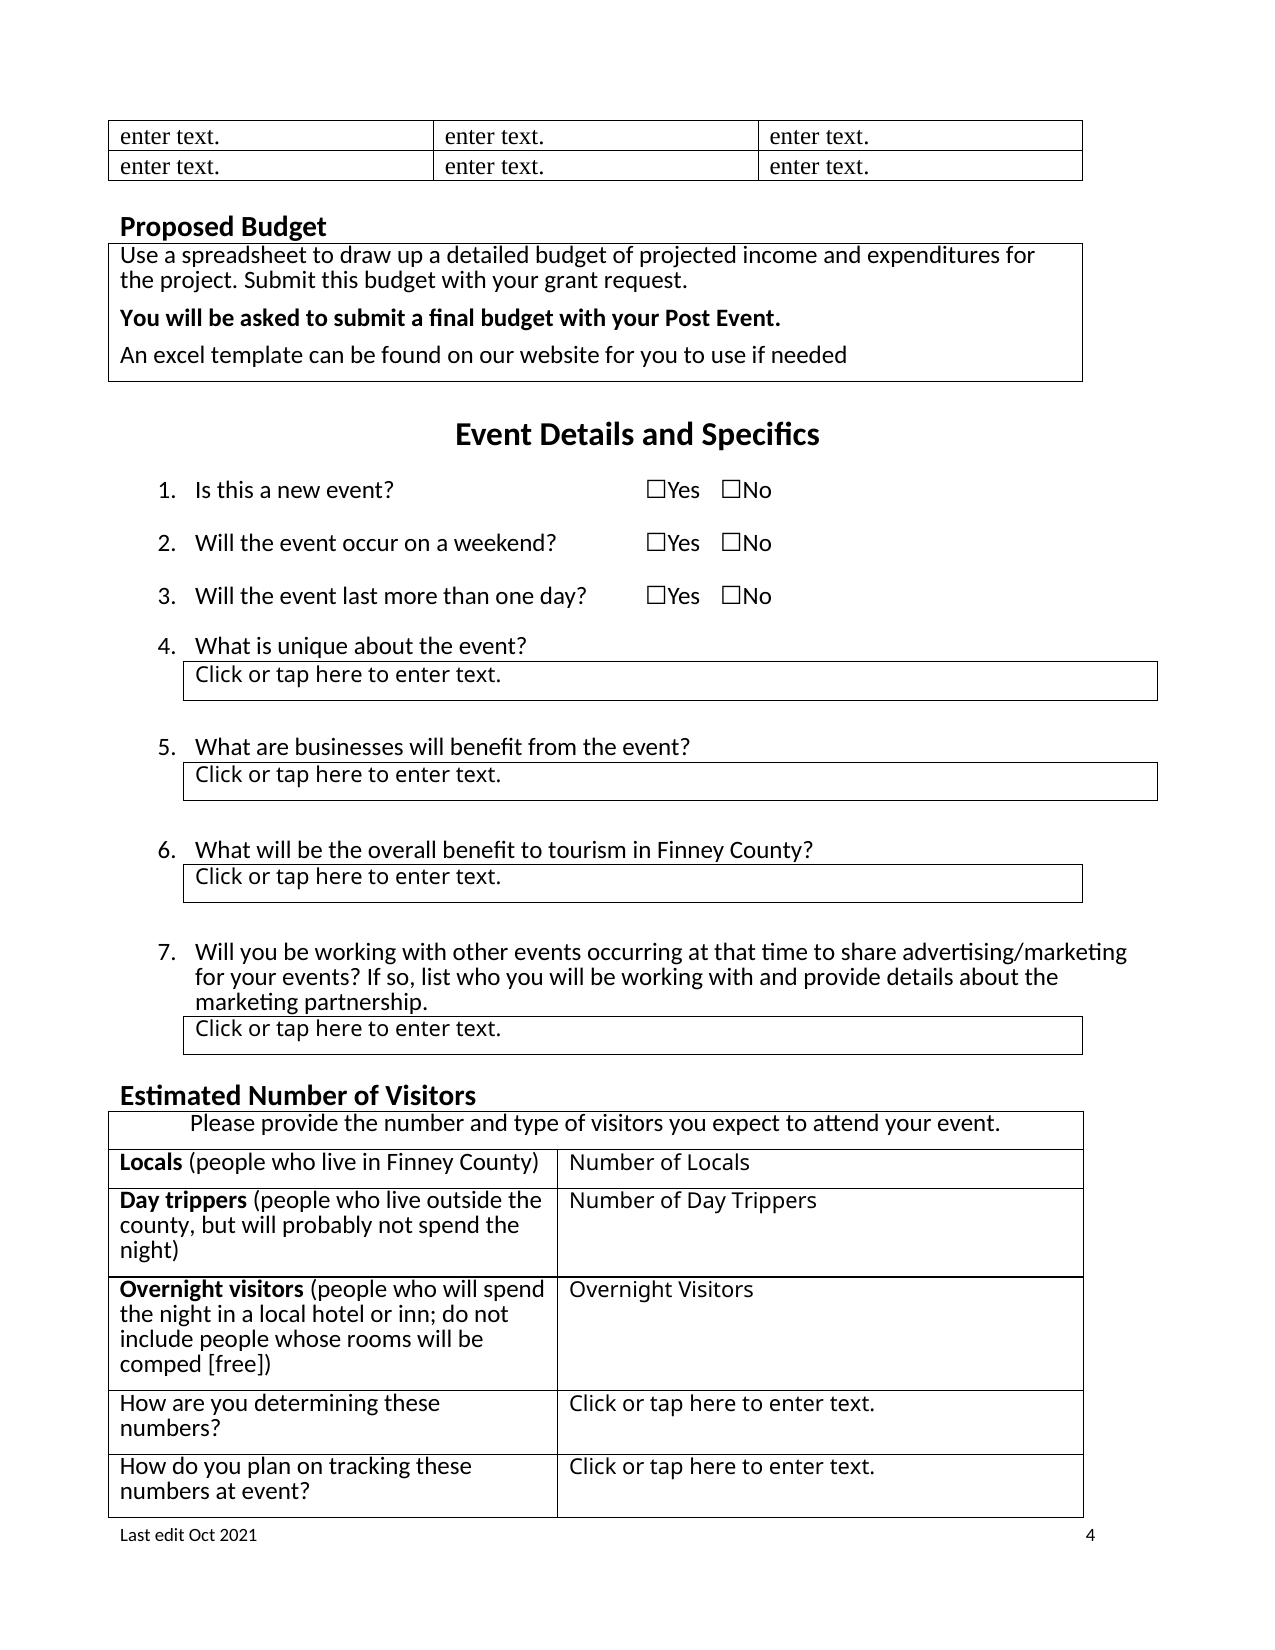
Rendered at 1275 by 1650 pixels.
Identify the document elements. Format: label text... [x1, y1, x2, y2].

subtitle Will the event occur on a weekend? Yes No [157, 525, 1155, 559]
subtitle Event Details and Specifics [120, 412, 1155, 453]
table_header Use a spreadsheet to draw up a detailed budget of projected income and expenditures for the project. Submit this budget with your grant request. You will be asked to submit a final budget with your Post Event. An excel template can be found on our website for you to use if needed [109, 244, 1082, 381]
subtitle Is this a new event? Yes No [157, 472, 1155, 506]
list Will you be working with other events occurring at that time to share advertising/marketing for your events? If so, list who you will be working with and provide details about the marketing partnership. [157, 941, 1155, 1016]
text Estimated Number of Visitors [120, 1086, 1155, 1111]
table_cell How are you determining these numbers? [109, 1391, 557, 1453]
table_header Please provide the number and type of visitors you expect to attend your event. [109, 1112, 1083, 1149]
table_cell Locals (people who live in Finney County) [109, 1150, 557, 1188]
list What will be the overall benefit to tourism in Finney County? [157, 839, 1155, 864]
table_cell How do you plan on tracking these numbers at event? [109, 1455, 557, 1517]
table_cell Day trippers (people who live outside the county, but will probably not spend the night) [109, 1189, 557, 1276]
subtitle Will the event last more than one day? Yes No [157, 578, 1155, 612]
subtitle What is unique about the event? [157, 630, 1155, 661]
subtitle Proposed Budget [120, 211, 1155, 242]
table_cell Overnight visitors (people who will spend the night in a local hotel or inn; do not include people whose rooms will be comped [free]) [109, 1278, 557, 1390]
subtitle What are businesses will benefit from the event? [157, 731, 1155, 762]
